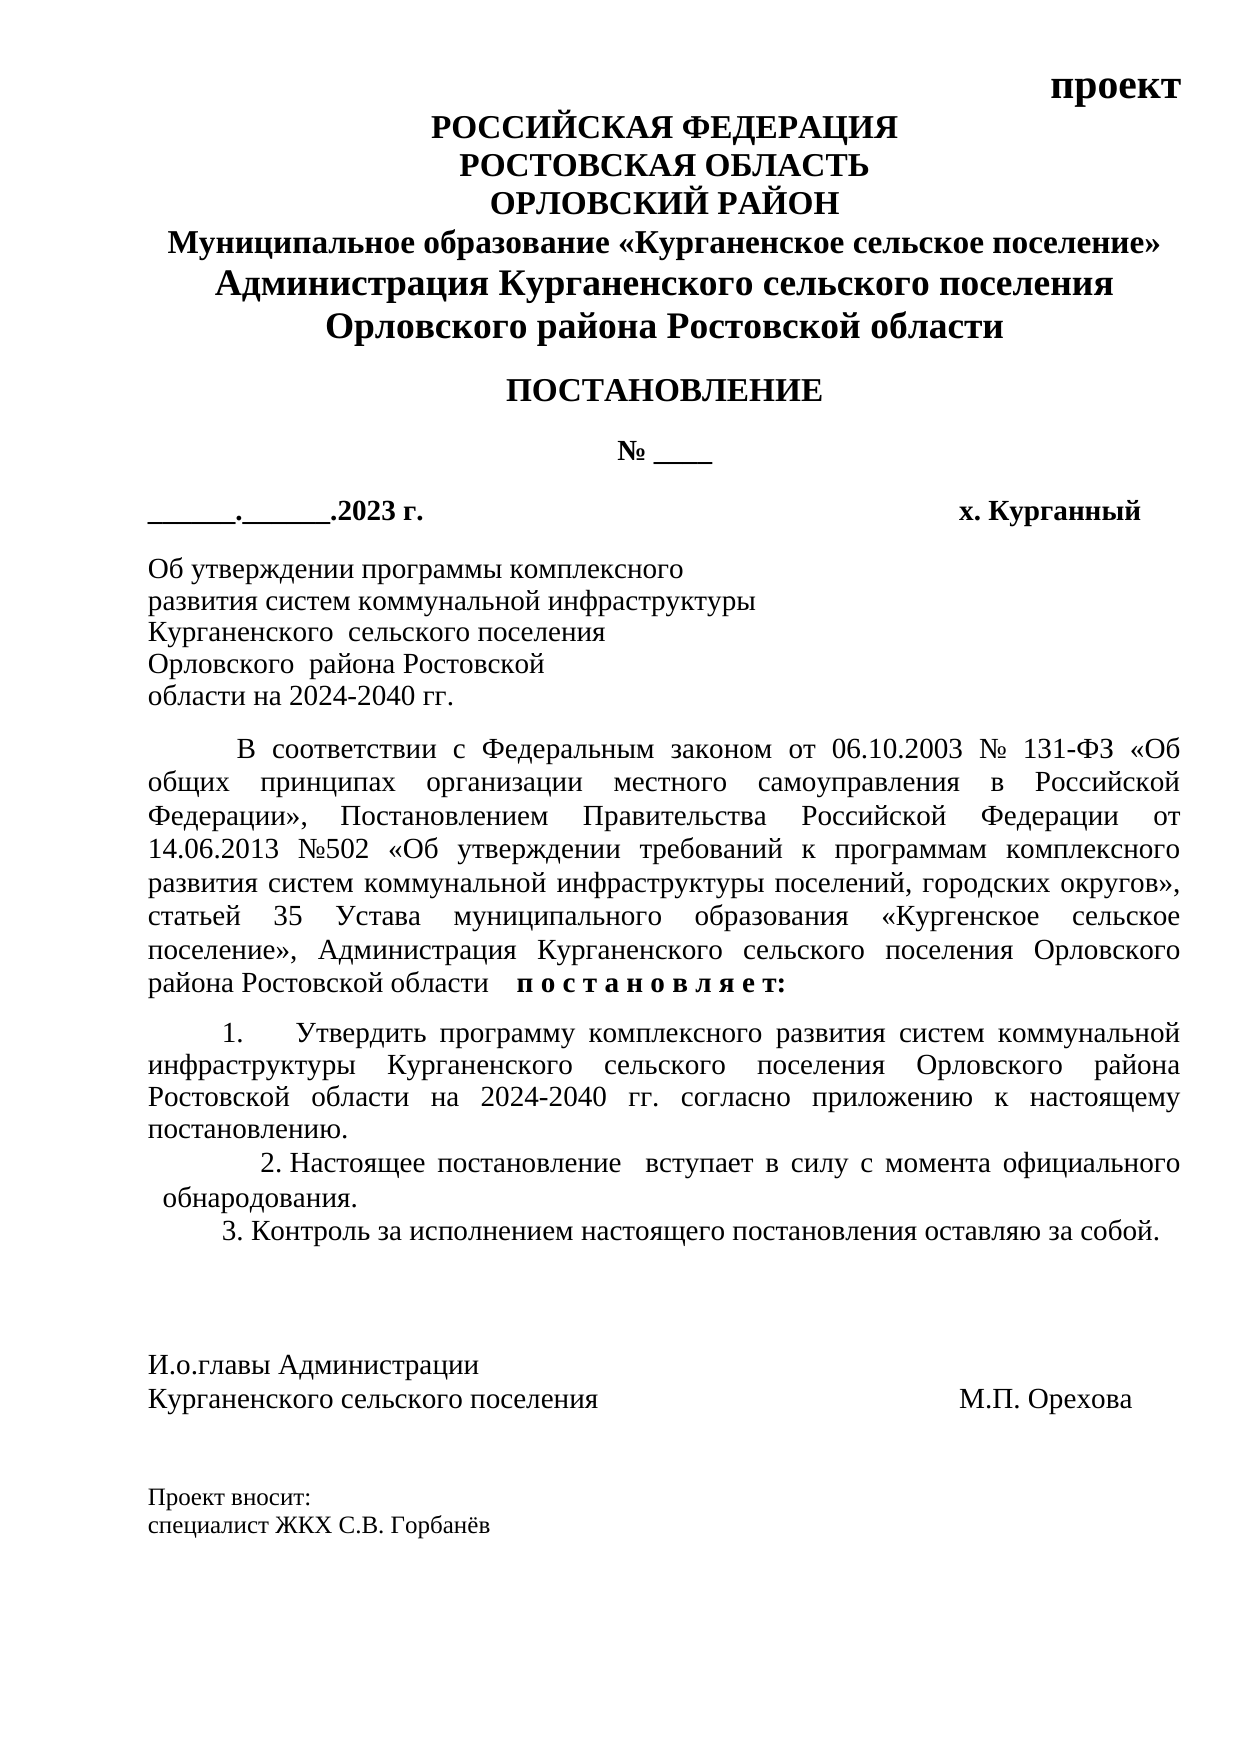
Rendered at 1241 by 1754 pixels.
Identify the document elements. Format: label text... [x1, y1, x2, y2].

text И.о.главы Администрации [148, 1347, 1181, 1381]
text Проект вносит: [148, 1482, 1181, 1510]
text В соответствии с Федеральным законом от 06.10.2003 № 131-ФЗ «Об общих принципах организации местного самоуправления в Российской Федерации», Постановлением Правительства Российской Федерации от 14.06.2013 №502 «Об утверждении требований к программам комплексного развития систем коммунальной инфраструктуры поселений, городских округов», статьей 35 Устава муниципального образования «Кургенское сельское поселение», Администрация Курганенского сельского поселения Орловского района Ростовской области п о с т а н о в л я е т: [148, 731, 1181, 999]
text области на 2024-2040 гг. [148, 680, 1181, 712]
text специалист ЖКХ С.В. Горбанёв [148, 1510, 1181, 1539]
text Орловского района Ростовской [148, 648, 1181, 680]
text 3. Контроль за исполнением настоящего постановления оставляю за собой. [222, 1215, 1181, 1247]
text РОССИЙСКАЯ ФЕДЕРАЦИЯ [148, 107, 1181, 145]
subtitle Муниципальное образование «Курганенское сельское поселение» [148, 222, 1181, 260]
list Утвердить программу комплексного развития систем коммунальной инфраструктуры Курганенского сельского поселения Орловского района Ростовской области на 2024-2040 гг. согласно приложению к настоящему постановлению. [148, 1017, 1181, 1145]
text 2. Настоящее постановление вступает в силу с момента официального обнародования. [162, 1145, 1181, 1213]
text Орловского района Ростовской области [148, 303, 1181, 347]
text № ____ [148, 433, 1181, 467]
text ОРЛОВСКИЙ РАЙОН [148, 184, 1181, 222]
text Администрация Курганенского сельского поселения [148, 260, 1181, 303]
subtitle ПОСТАНОВЛЕНИЕ [148, 371, 1181, 409]
text Курганенского сельского поселения М.П. Орехова [148, 1381, 1181, 1414]
text проект [148, 59, 1181, 107]
text ______.______.2023 г. х. Курганный [148, 493, 1181, 526]
text развития систем коммунальной инфраструктуры [148, 584, 1181, 616]
text Курганенского сельского поселения [148, 616, 1181, 648]
text РОСТОВСКАЯ ОБЛАСТЬ [148, 145, 1181, 184]
text Об утверждении программы комплексного [148, 553, 1181, 584]
